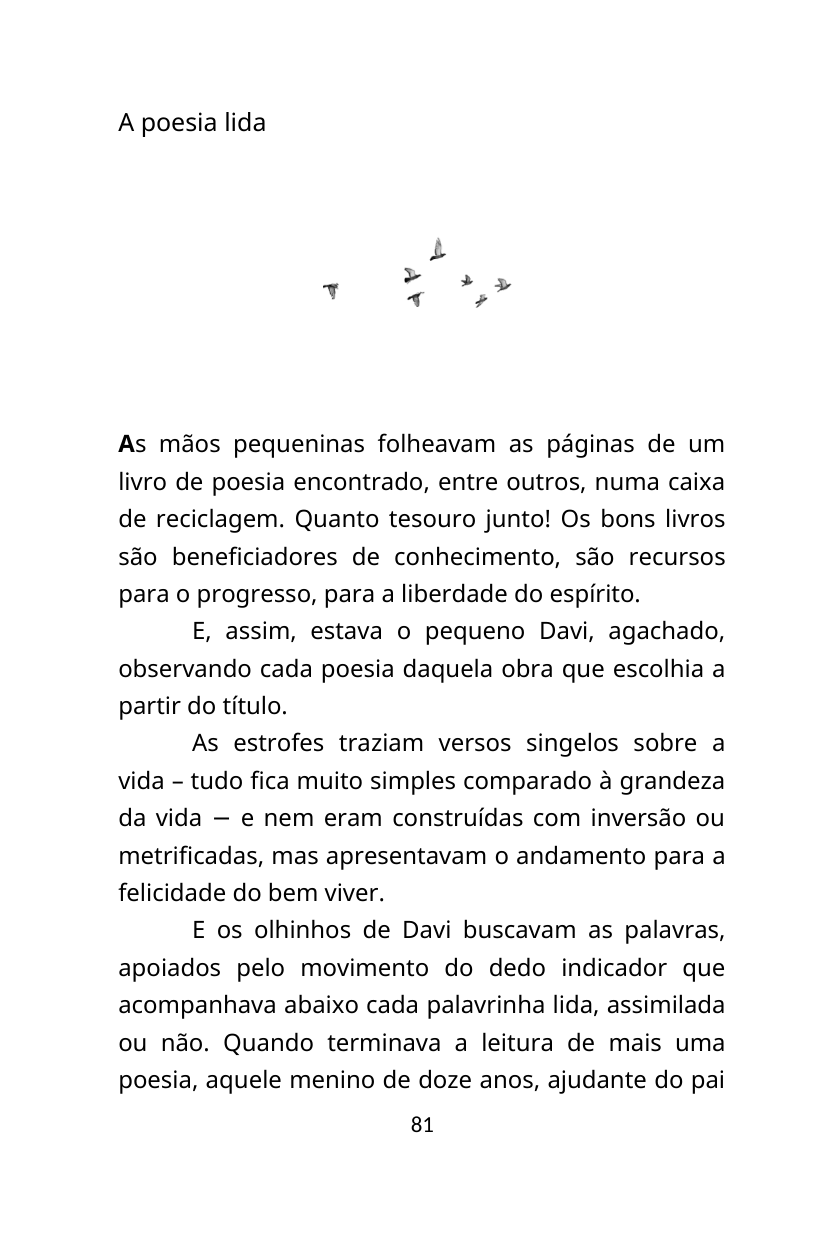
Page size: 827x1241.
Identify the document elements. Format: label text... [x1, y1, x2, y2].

picture [323, 216, 522, 349]
text As mãos pequeninas folheavam as páginas de um livro de poesia encontrado, entre outros, numa caixa de reciclagem. Quanto tesouro junto! Os bons livros são beneficiadores de conhecimento, são recursos para o progresso, para a liberdade do espírito. [118, 390, 726, 609]
text As estrofes traziam versos singelos sobre a vida – tudo fica muito simples comparado à grandeza da vida − e nem eram construídas com inversão ou metrificadas, mas apresentavam o andamento para a felicidade do bem viver. [118, 726, 726, 908]
subtitle A poesia lida [118, 104, 726, 139]
text E, assim, estava o pequeno Davi, agachado, observando cada poesia daquela obra que escolhia a partir do título. [118, 614, 726, 721]
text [118, 913, 726, 1095]
